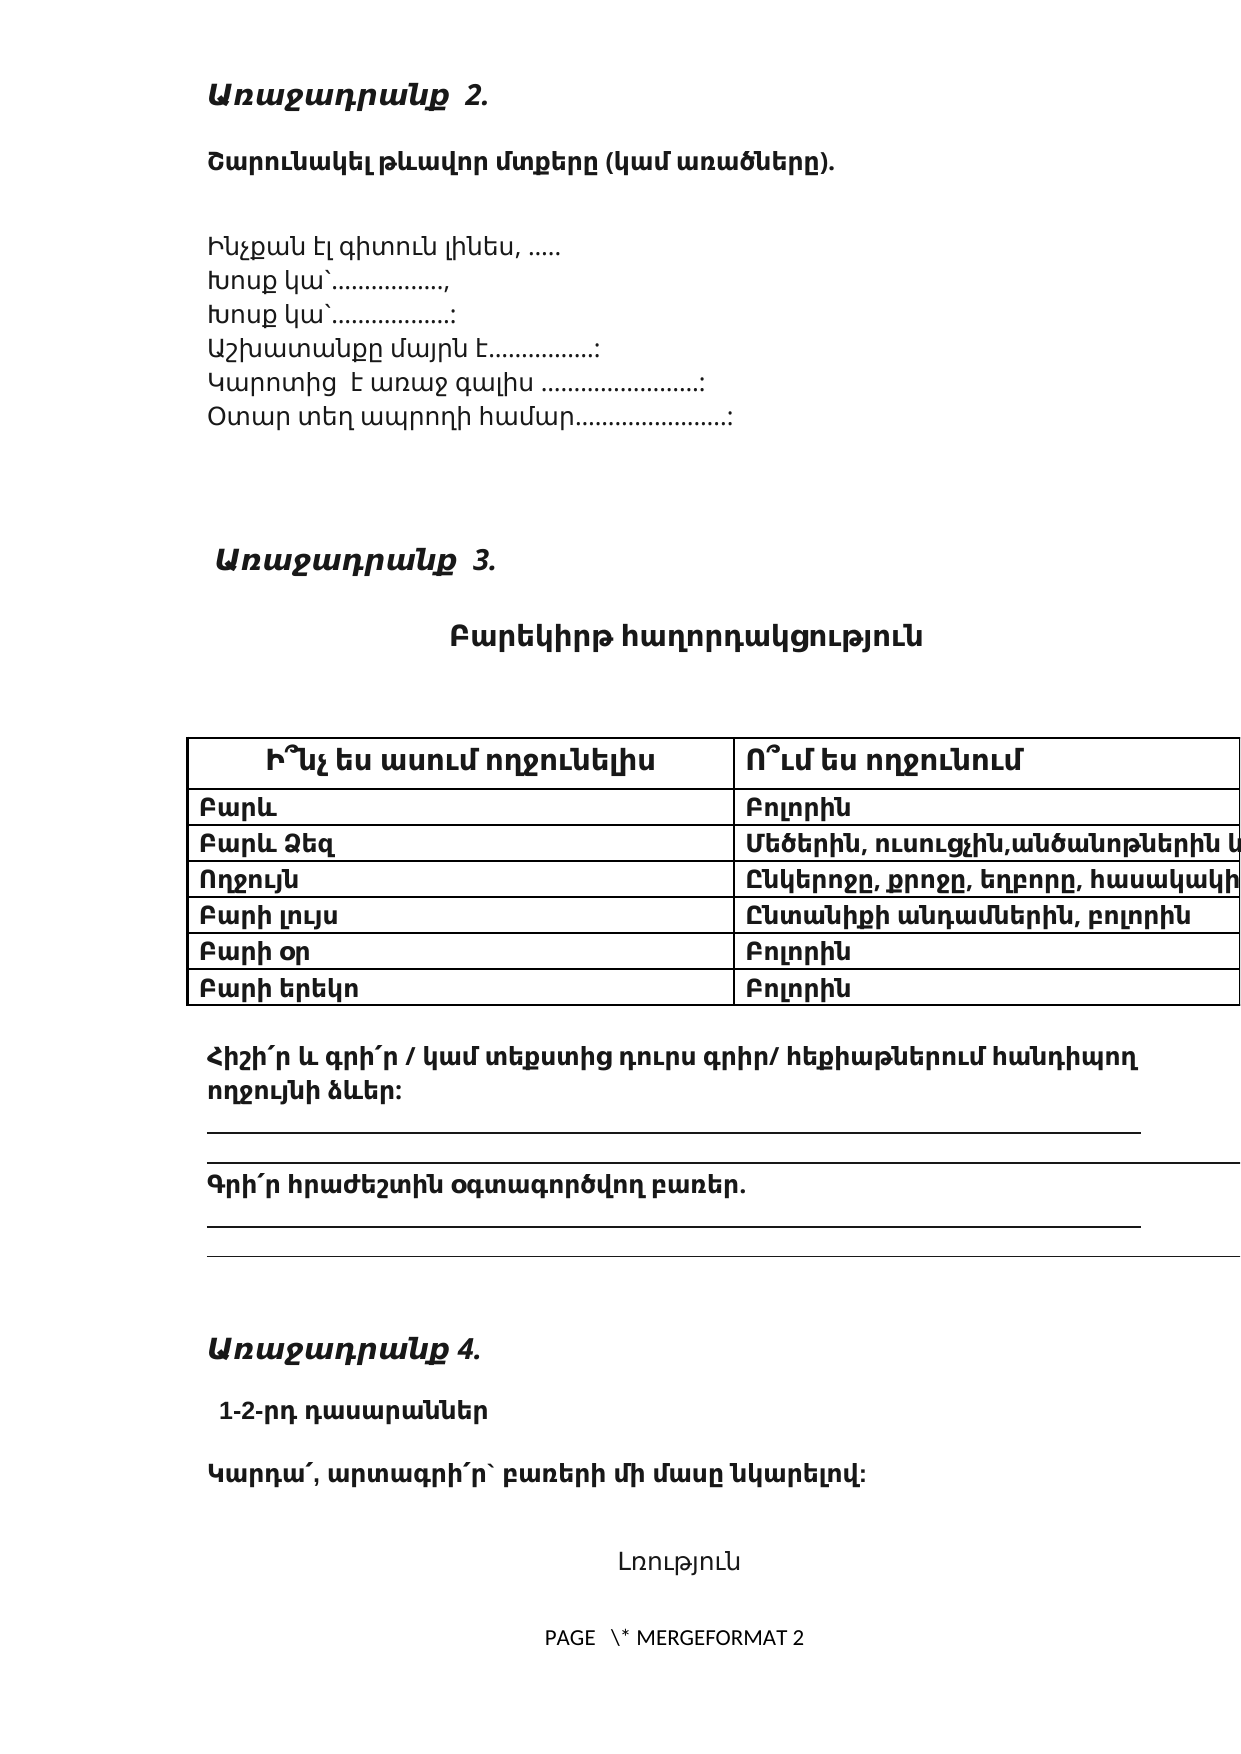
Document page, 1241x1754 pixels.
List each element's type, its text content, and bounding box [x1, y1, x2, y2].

text Աշխատանքը մայրն է…………….: [207, 331, 1137, 365]
table_cell Ընտանիքի անդամներին, բոլորին [735, 898, 1239, 932]
text Գրի՛ր հրաժեշտին օգտագործվող բառեր. [207, 1167, 1137, 1201]
text Բարեկիրթ հաղորդակցություն [207, 606, 1137, 657]
table_cell Մեծերին, ուսուցչին,անծանոթներին և այլն [735, 826, 1239, 860]
text Լռություն [222, 1544, 1137, 1578]
text Առաջադրանք 4. [207, 1328, 1137, 1368]
table_cell Բոլորին [735, 970, 1239, 1004]
text 1-2-րդ դասարաններ [207, 1393, 1137, 1427]
table_header Ո՞ւմ ես ողջունում [735, 739, 1239, 787]
table_cell Բարև [189, 790, 733, 823]
table_cell Բարի երեկո [189, 970, 733, 1004]
text Օտար տեղ ապրողի համար…………………..: [207, 399, 1137, 433]
text Առաջադրանք 2. [207, 74, 1137, 113]
text Խոսք կա`…………….., [207, 262, 1137, 297]
table_cell Բարի լույս [189, 898, 733, 932]
table_cell Բարի օր [189, 934, 733, 968]
table_cell Բարև Ձեզ [189, 826, 733, 860]
text Առաջադրանք 3. [207, 539, 1137, 579]
text Հիշի՛ր և գրի՛ր / կամ տեքստից դուրս գրիր/ հեքիաթներում հանդիպող ողջույնի ձևեր: [207, 1039, 1137, 1107]
table_cell Բոլորին [735, 934, 1239, 968]
text Ինչքան էլ գիտուն լինես, ….. [207, 228, 1137, 262]
text Կարոտից է առաջ գալիս ……………………: [207, 365, 1137, 399]
table_cell Ողջույն [189, 862, 733, 896]
table_cell Բոլորին [735, 790, 1239, 823]
table_header Ի՞նչ ես ասում ողջունելիս [189, 739, 733, 787]
text Խոսք կա`………………: [207, 297, 1137, 331]
text Շարունակել թևավոր մտքերը (կամ առածները). [207, 143, 1137, 177]
text Կարդա՛, արտագրի՛ր` բառերի մի մասը նկարելով: [207, 1456, 1137, 1490]
table_cell Ընկերոջը, քրոջը, եղբորը, հասակակիցներին [735, 862, 1239, 896]
